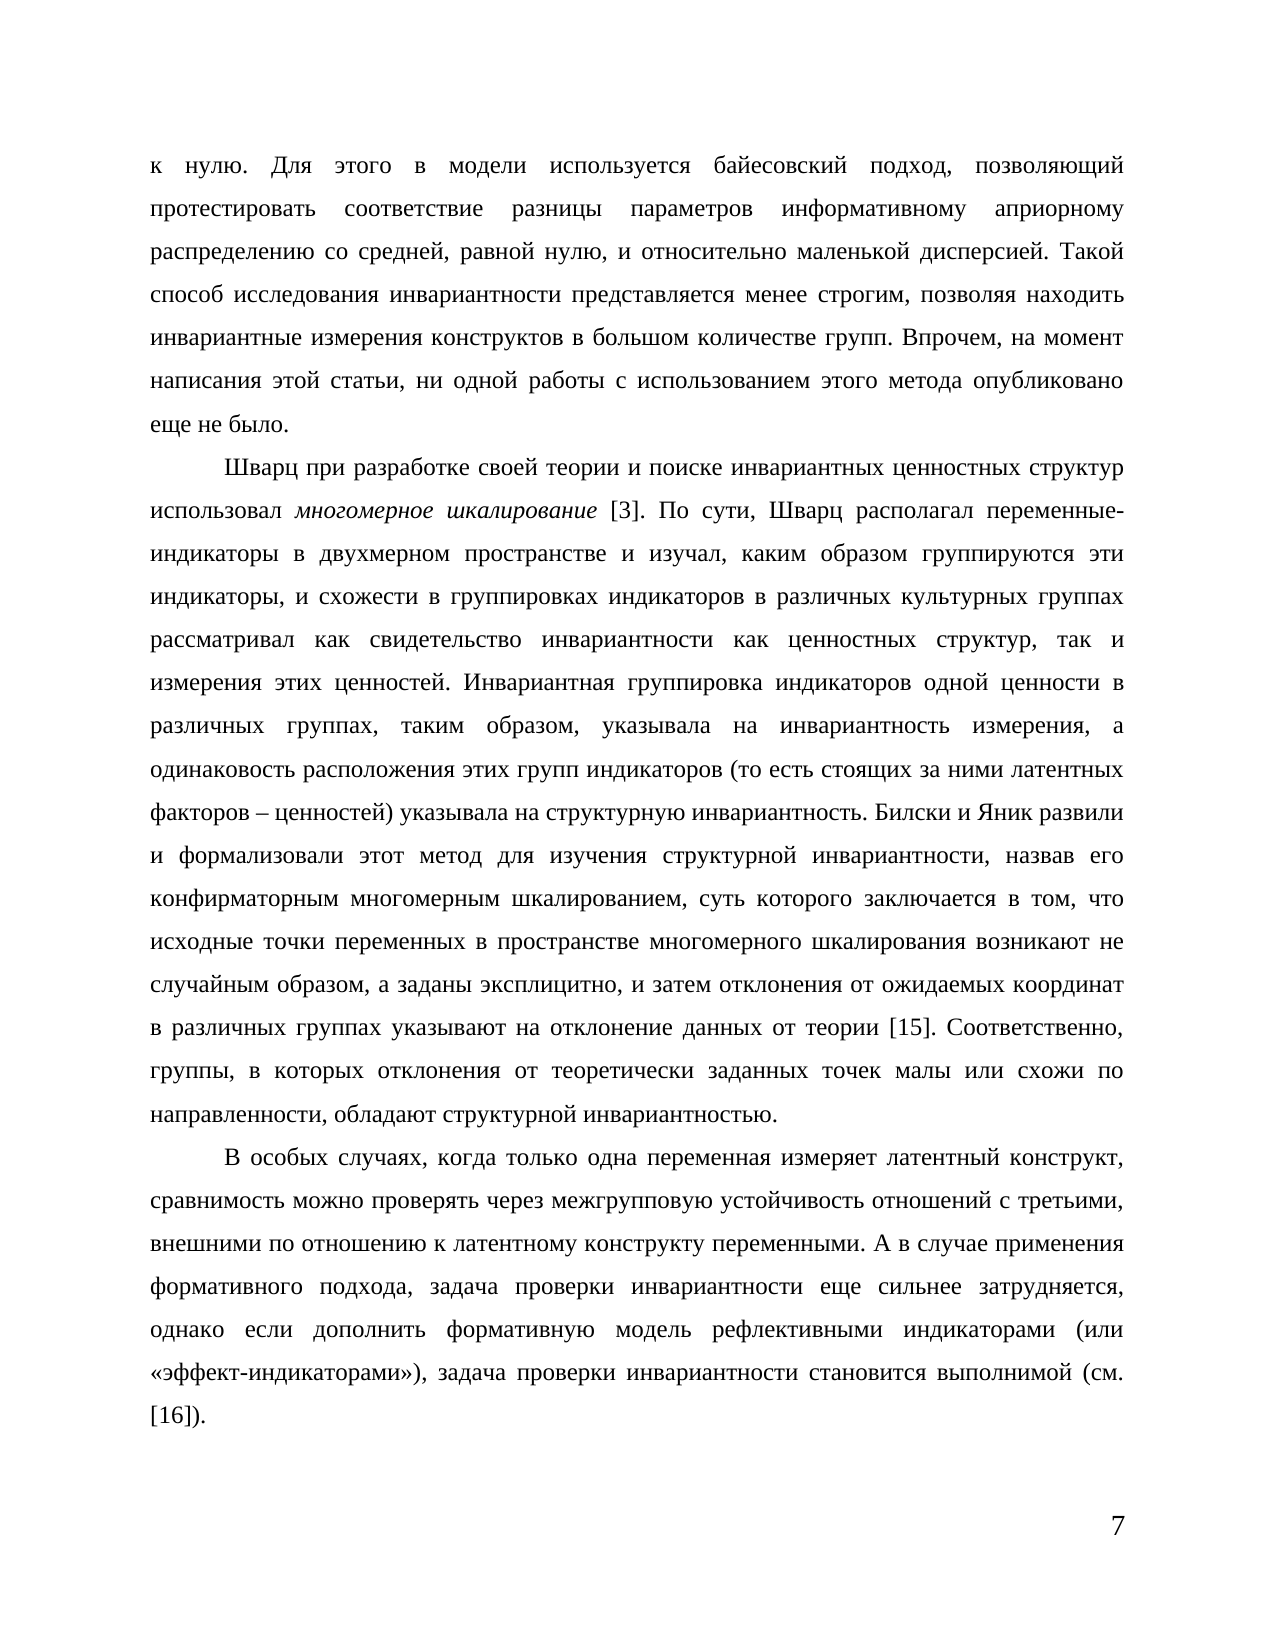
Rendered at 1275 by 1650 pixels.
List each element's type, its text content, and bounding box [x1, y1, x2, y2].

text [150, 150, 1125, 437]
text Шварц при разработке своей теории и поиске инвариантных ценностных структур использовал многомерное шкалирование [3]. По сути, Шварц располагал переменные-индикаторы в двухмерном пространстве и изучал, каким образом группируются эти индикаторы, и схожести в группировках индикаторов в различных культурных группах рассматривал как свидетельство инвариантности как ценностных структур, так и измерения этих ценностей. Инвариантная группировка индикаторов одной ценности в различных группах, таким образом, указывала на инвариантность измерения, а одинаковость расположения этих групп индикаторов (то есть стоящих за ними латентных факторов – ценностей) указывала на структурную инвариантность. Билски и Яник развили и формализовали этот метод для изучения структурной инвариантности, назвав его конфирматорным многомерным шкалированием, суть которого заключается в том, что исходные точки переменных в пространстве многомерного шкалирования возникают не случайным образом, а заданы эксплицитно, и затем отклонения от ожидаемых координат в различных группах указывают на отклонение данных от теории [15]. Соответственно, группы, в которых отклонения от теоретически заданных точек малы или схожи по направленности, обладают структурной инвариантностью. [150, 452, 1125, 1127]
text В особых случаях, когда только одна переменная измеряет латентный конструкт, сравнимость можно проверять через межгрупповую устойчивость отношений с третьими, внешними по отношению к латентному конструкту переменными. А в случае применения формативного подхода, задача проверки инвариантности еще сильнее затрудняется, однако если дополнить формативную модель рефлективными индикаторами (или «эффект-индикаторами»), задача проверки инвариантности становится выполнимой (см. [16]). [150, 1142, 1125, 1429]
